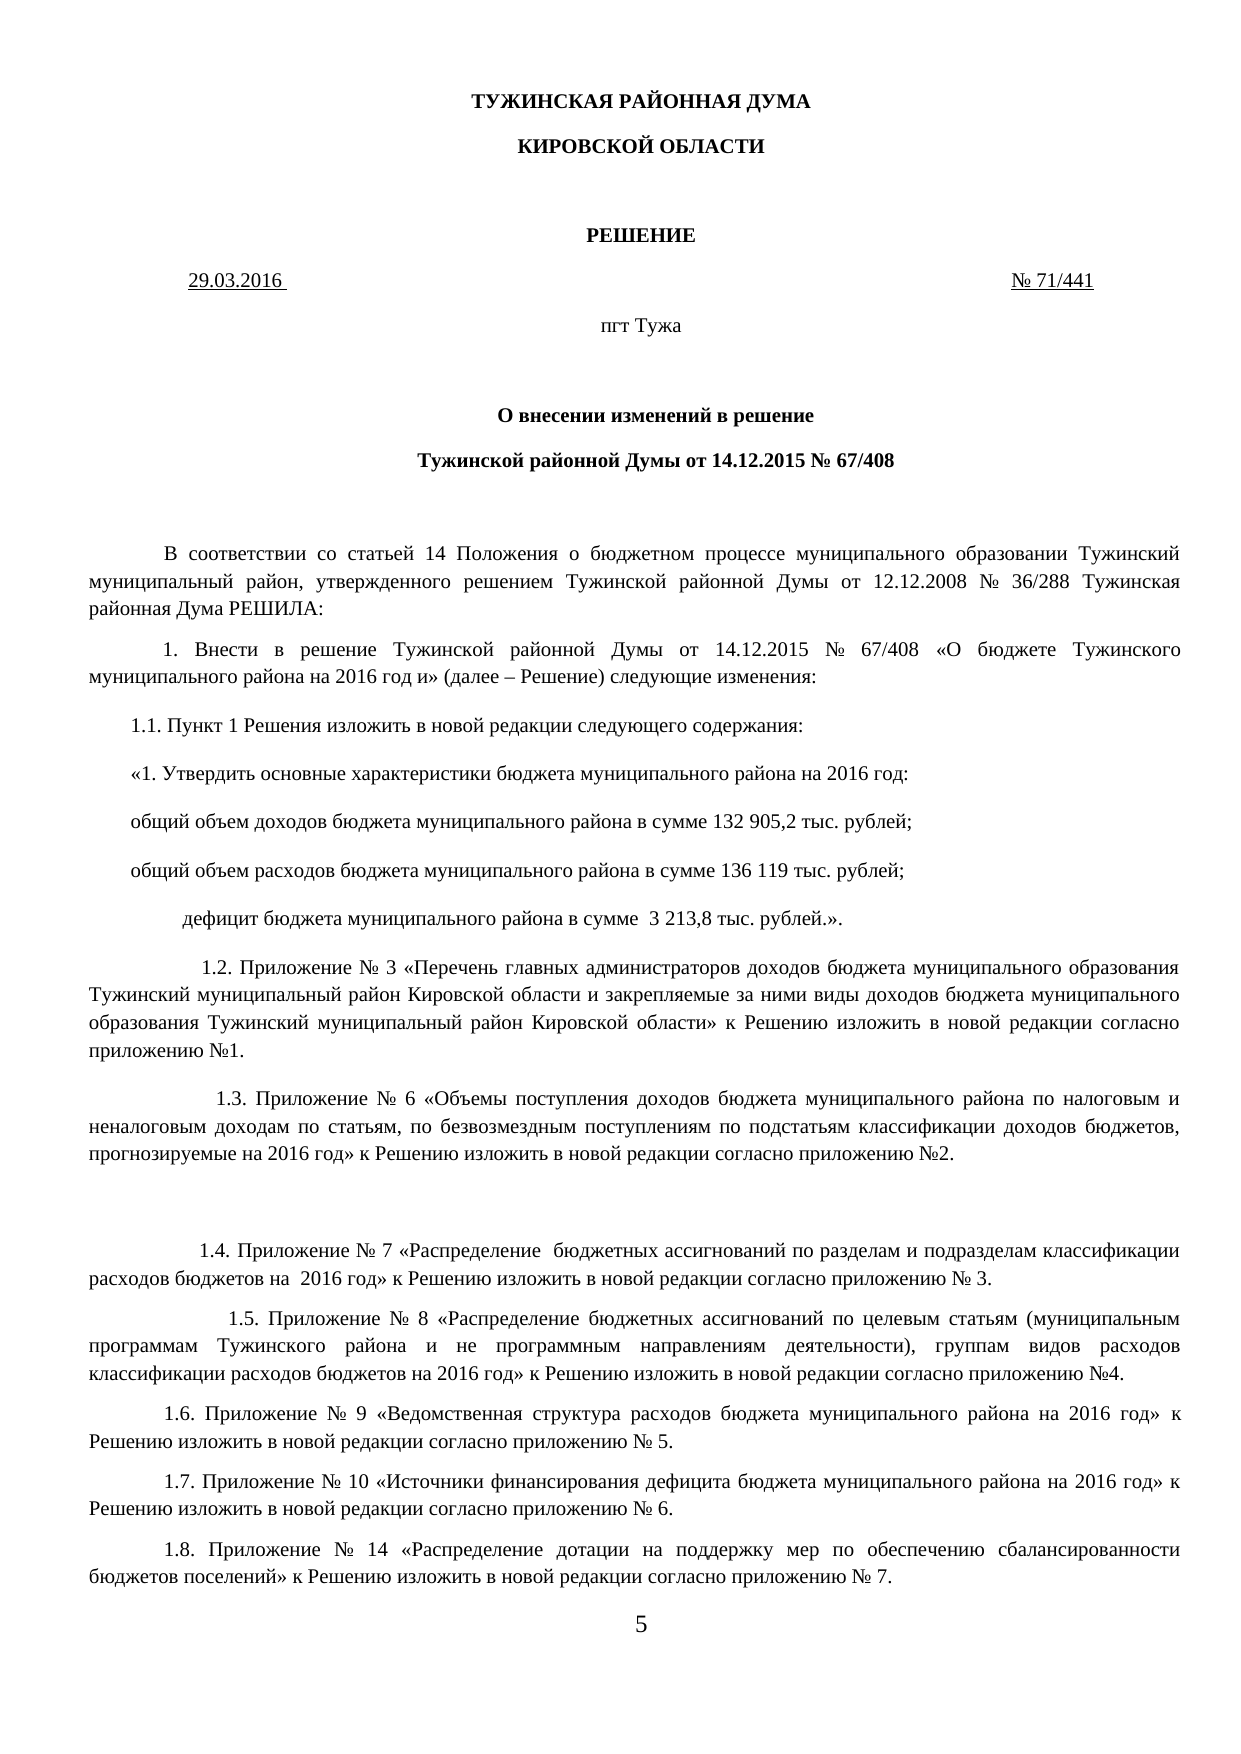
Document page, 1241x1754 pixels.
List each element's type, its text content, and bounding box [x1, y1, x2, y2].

text КИРОВСКОЙ ОБЛАСТИ [59, 133, 1181, 158]
text пгт Тужа [59, 313, 1181, 337]
text общий объем доходов бюджета муниципального района в сумме 132 905,2 тыс. рублей; [89, 809, 1181, 833]
text РЕШЕНИЕ [59, 223, 1181, 247]
text В соответствии со статьей 14 Положения о бюджетном процессе муниципального образовании Тужинский муниципальный район, утвержденного решением Тужинской районной Думы от 12.12.2008 № 36/288 Тужинская районная Дума РЕШИЛА: [89, 541, 1181, 620]
text Тужинской районной Думы от 14.12.2015 № 67/408 [89, 448, 1181, 472]
text 1.4. Приложение № 7 «Распределение бюджетных ассигнований по разделам и подразделам классификации расходов бюджетов на 2016 год» к Решению изложить в новой редакции согласно приложению № 3. [89, 1238, 1181, 1290]
text 1.5. Приложение № 8 «Распределение бюджетных ассигнований по целевым статьям (муниципальным программам Тужинского района и не программным направлениям деятельности), группам видов расходов классификации расходов бюджетов на 2016 год» к Решению изложить в новой редакции согласно приложению №4. [89, 1306, 1181, 1385]
text 1.6. Приложение № 9 «Ведомственная структура расходов бюджета муниципального района на 2016 год» к Решению изложить в новой редакции согласно приложению № 5. [89, 1401, 1181, 1453]
text 1.1. Пункт 1 Решения изложить в новой редакции следующего содержания: [89, 712, 1181, 737]
text 29.03.2016 № 71/441 [59, 268, 1181, 292]
text О внесении изменений в решение [89, 403, 1181, 427]
text ТУЖИНСКАЯ РАЙОННАЯ ДУМА [59, 89, 1181, 113]
text 1. Внести в решение Тужинской районной Думы от 14.12.2015 № 67/408 «О бюджете Тужинского муниципального района на 2016 год и» (далее – Решение) следующие изменения: [89, 636, 1181, 688]
text дефицит бюджета муниципального района в сумме 3 213,8 тыс. рублей.». [89, 906, 1181, 930]
text 1.3. Приложение № 6 «Объемы поступления доходов бюджета муниципального района по налоговым и неналоговым доходам по статьям, по безвозмездным поступлениям по подстатьям классификации доходов бюджетов, прогнозируемые на 2016 год» к Решению изложить в новой редакции согласно приложению №2. [89, 1086, 1181, 1165]
text общий объем расходов бюджета муниципального района в сумме 136 119 тыс. рублей; [89, 858, 1181, 882]
text 1.7. Приложение № 10 «Источники финансирования дефицита бюджета муниципального района на 2016 год» к Решению изложить в новой редакции согласно приложению № 6. [89, 1469, 1181, 1520]
text 1.2. Приложение № 3 «Перечень главных администраторов доходов бюджета муниципального образования Тужинский муниципальный район Кировской области и закрепляемые за ними виды доходов бюджета муниципального образования Тужинский муниципальный район Кировской области» к Решению изложить в новой редакции согласно приложению №1. [89, 955, 1181, 1062]
text «1. Утвердить основные характеристики бюджета муниципального района на 2016 год: [89, 761, 1181, 785]
text 1.8. Приложение № 14 «Распределение дотации на поддержку мер по обеспечению сбалансированности бюджетов поселений» к Решению изложить в новой редакции согласно приложению № 7. [89, 1536, 1181, 1588]
